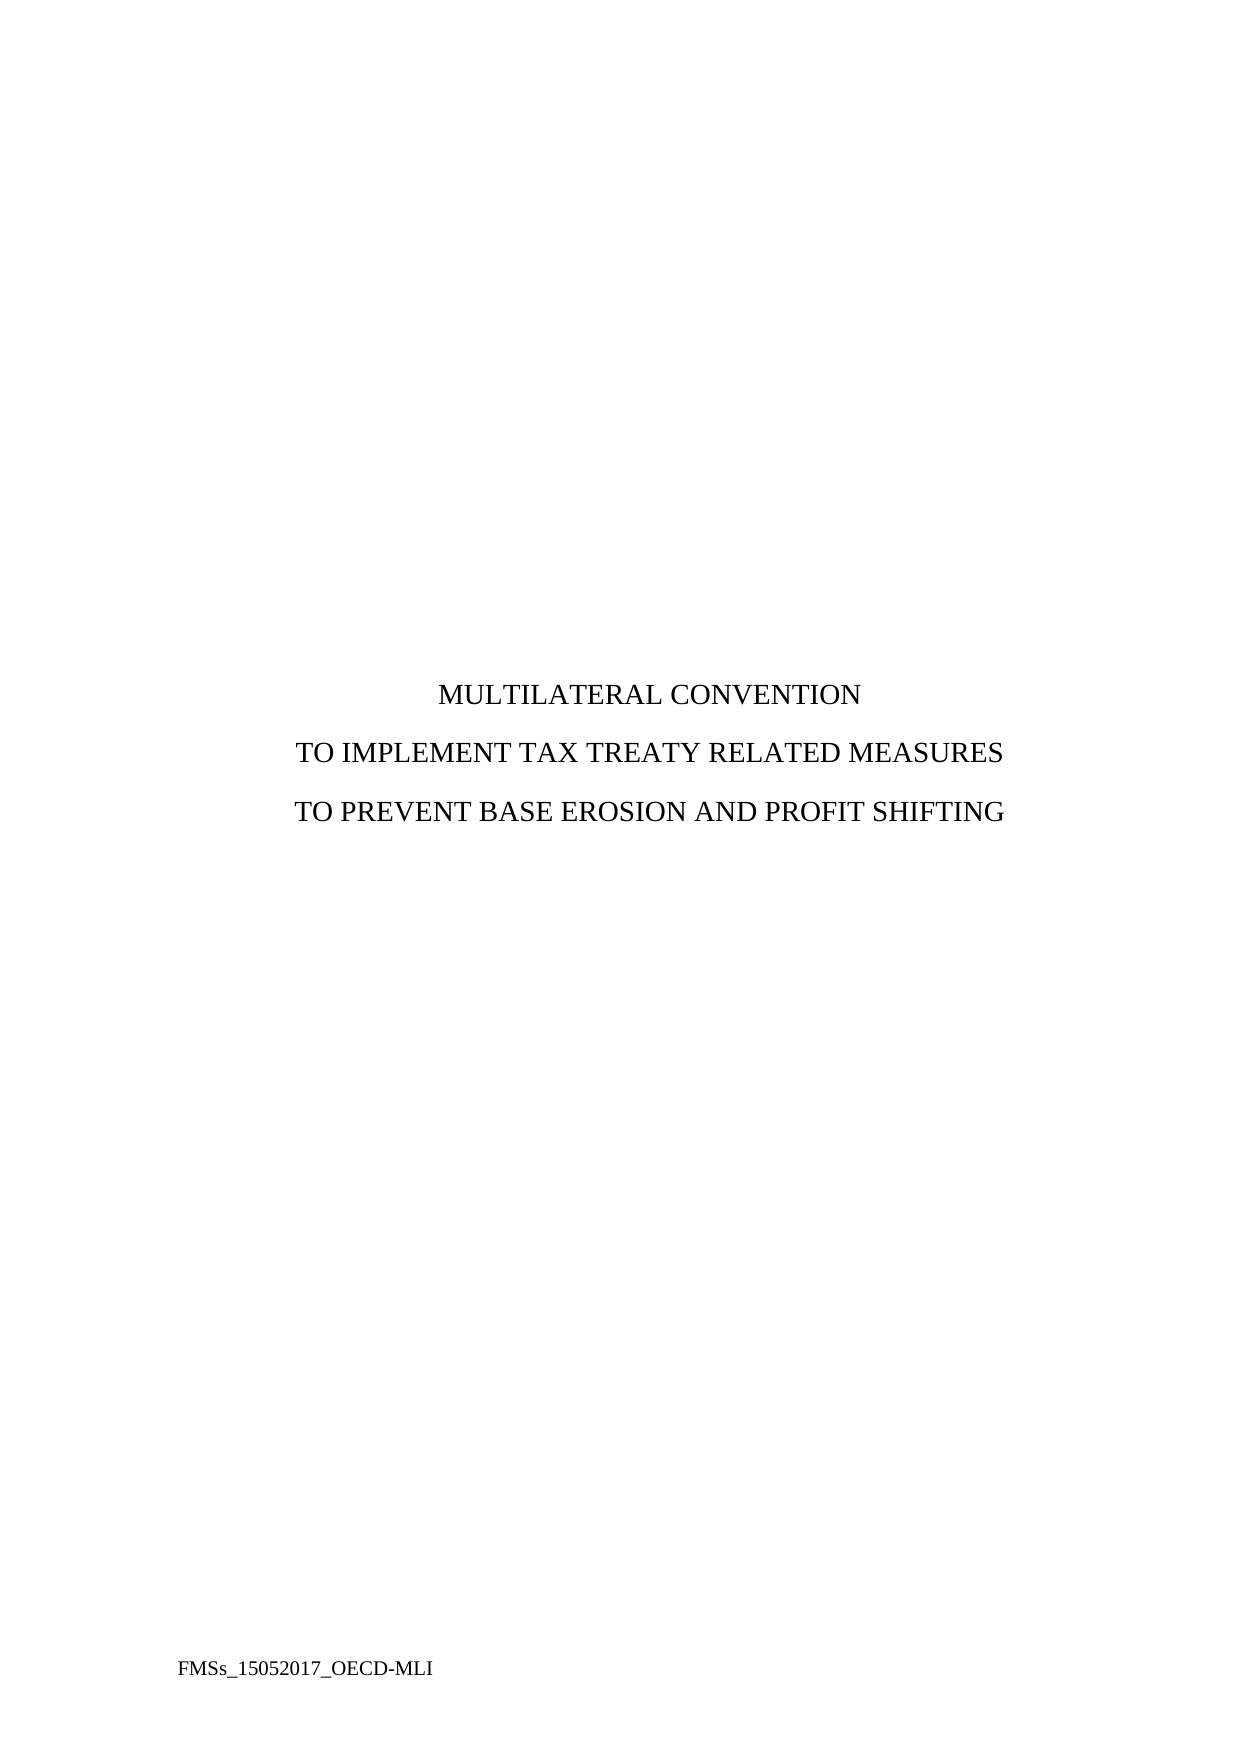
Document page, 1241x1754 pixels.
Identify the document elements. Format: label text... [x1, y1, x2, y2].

text TO PREVENT BASE EROSION AND PROFIT SHIFTING [177, 794, 1122, 827]
text MULTILATERAL CONVENTION [177, 677, 1122, 710]
text TO IMPLEMENT TAX TREATY RELATED MEASURES [177, 735, 1122, 769]
